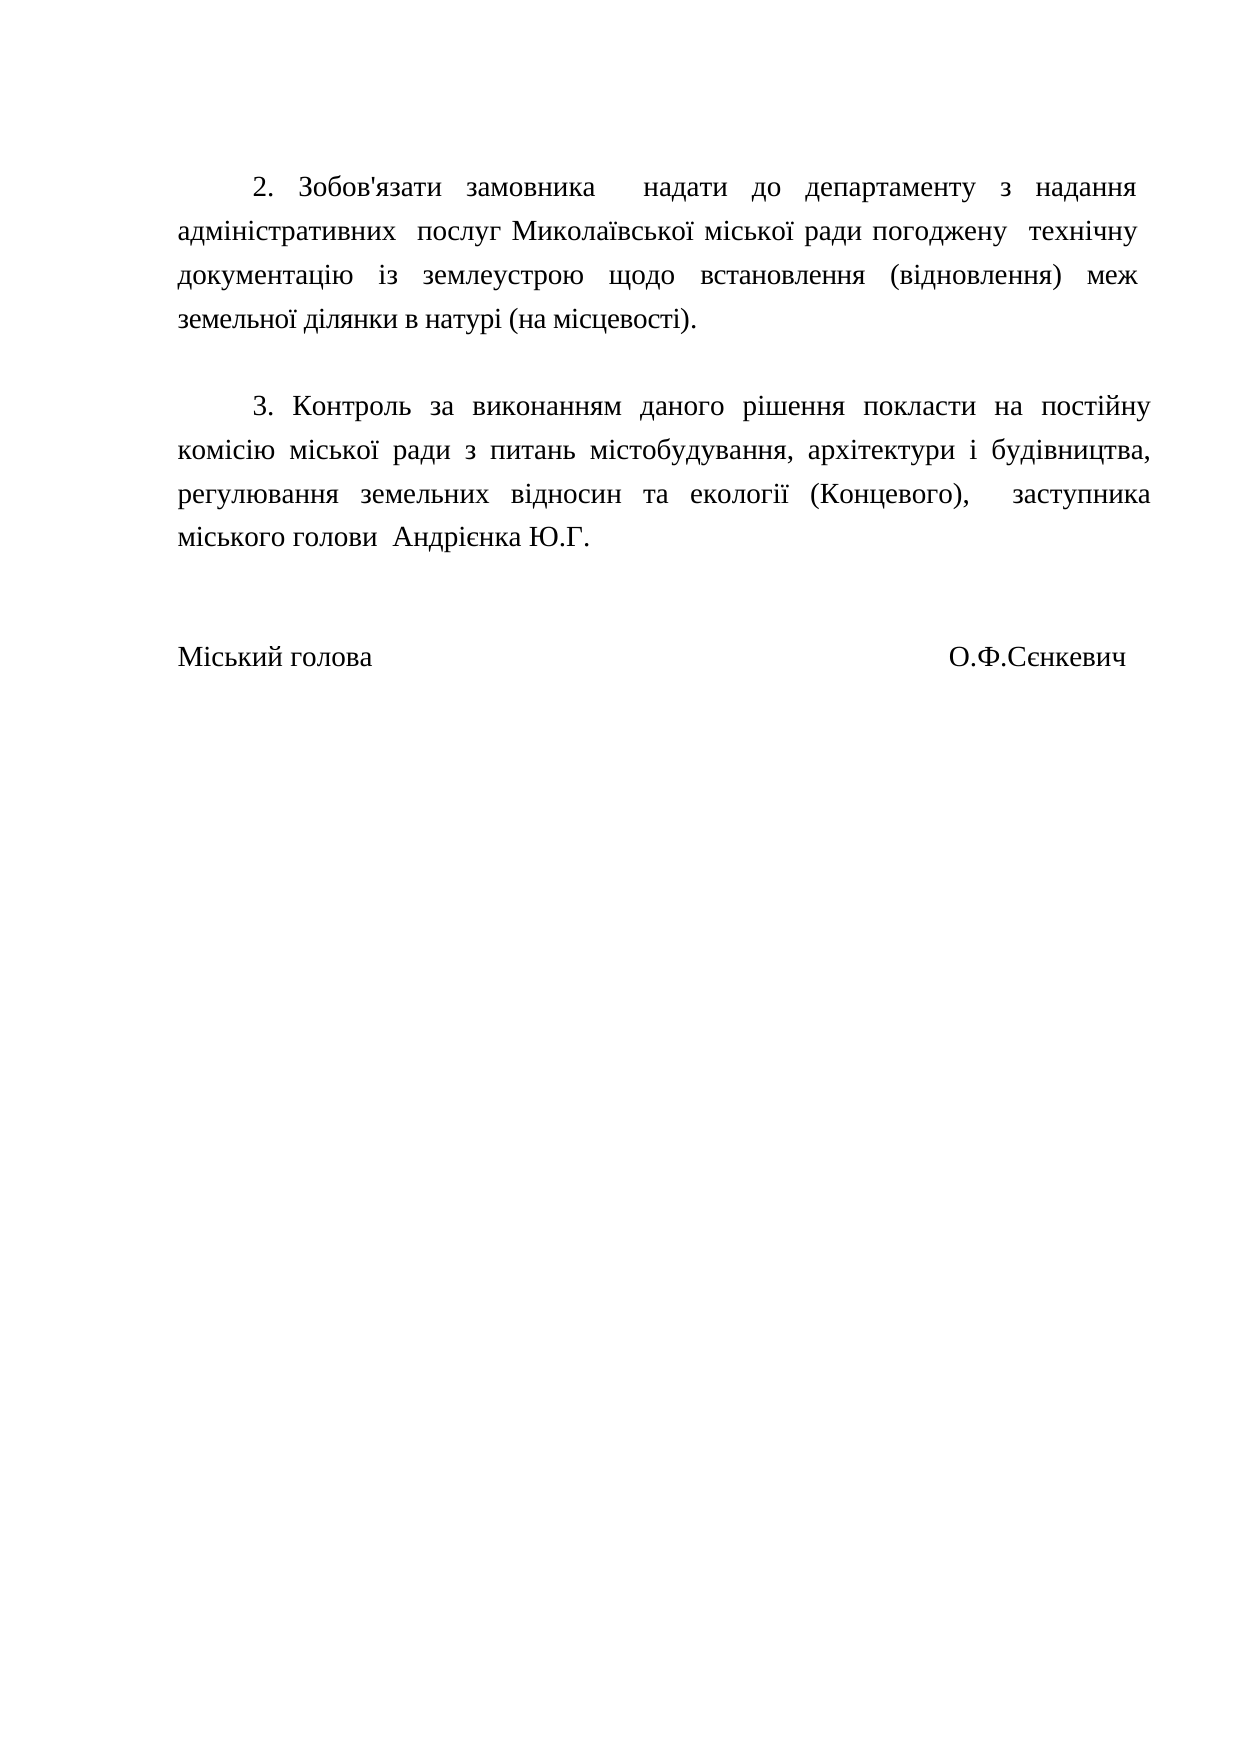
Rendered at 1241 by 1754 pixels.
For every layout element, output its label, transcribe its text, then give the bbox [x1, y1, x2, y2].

text 3. Контроль за виконанням даного рішення покласти на постійну комісію міської ради з питань містобудування, архітектури і будівництва, регулювання земельних відносин та екології (Концевого), заступника міського голови Андрієнка Ю.Г. [177, 381, 1152, 556]
text 2. Зобов'язати замовника надати до департаменту з надання адміністративних послуг Миколаївської міської ради погоджену технічну документацію із землеустрою щодо встановлення (відновлення) меж земельної ділянки в натурі (на місцевості). [177, 162, 1137, 337]
text Міський голова О.Ф.Сєнкевич [177, 639, 1152, 672]
